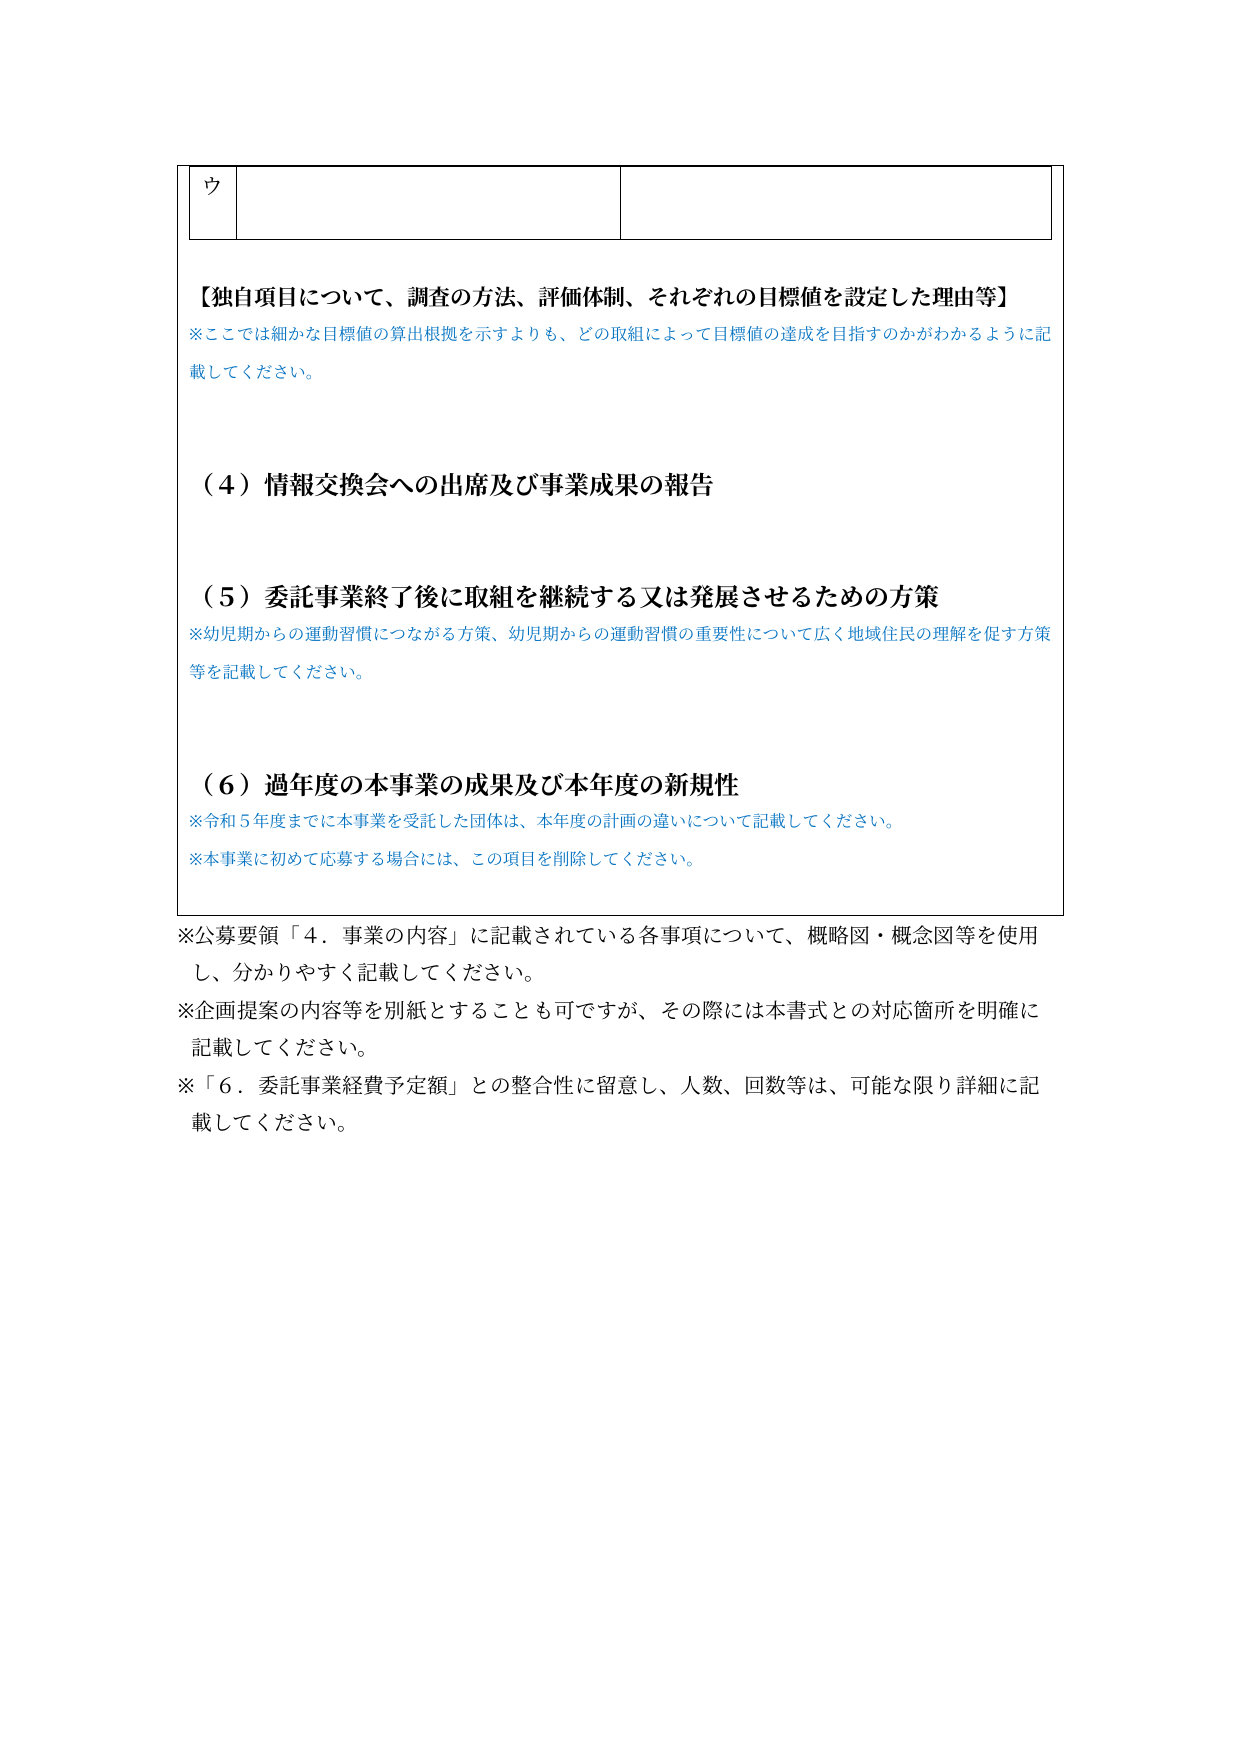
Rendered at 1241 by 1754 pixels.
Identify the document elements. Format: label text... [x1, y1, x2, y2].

text ※「６．委託事業経費予定額」との整合性に留意し、人数、回数等は、可能な限り詳細に記載してください。 [177, 1066, 1043, 1141]
text ※企画提案の内容等を別紙とすることも可ですが、その際には本書式との対応箇所を明確に記載してください。 [177, 991, 1043, 1066]
text ※公募要領「４．事業の内容」に記載されている各事項について、概略図・概念図等を使用し、分かりやすく記載してください。 [177, 916, 1043, 991]
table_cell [178, 166, 1063, 914]
